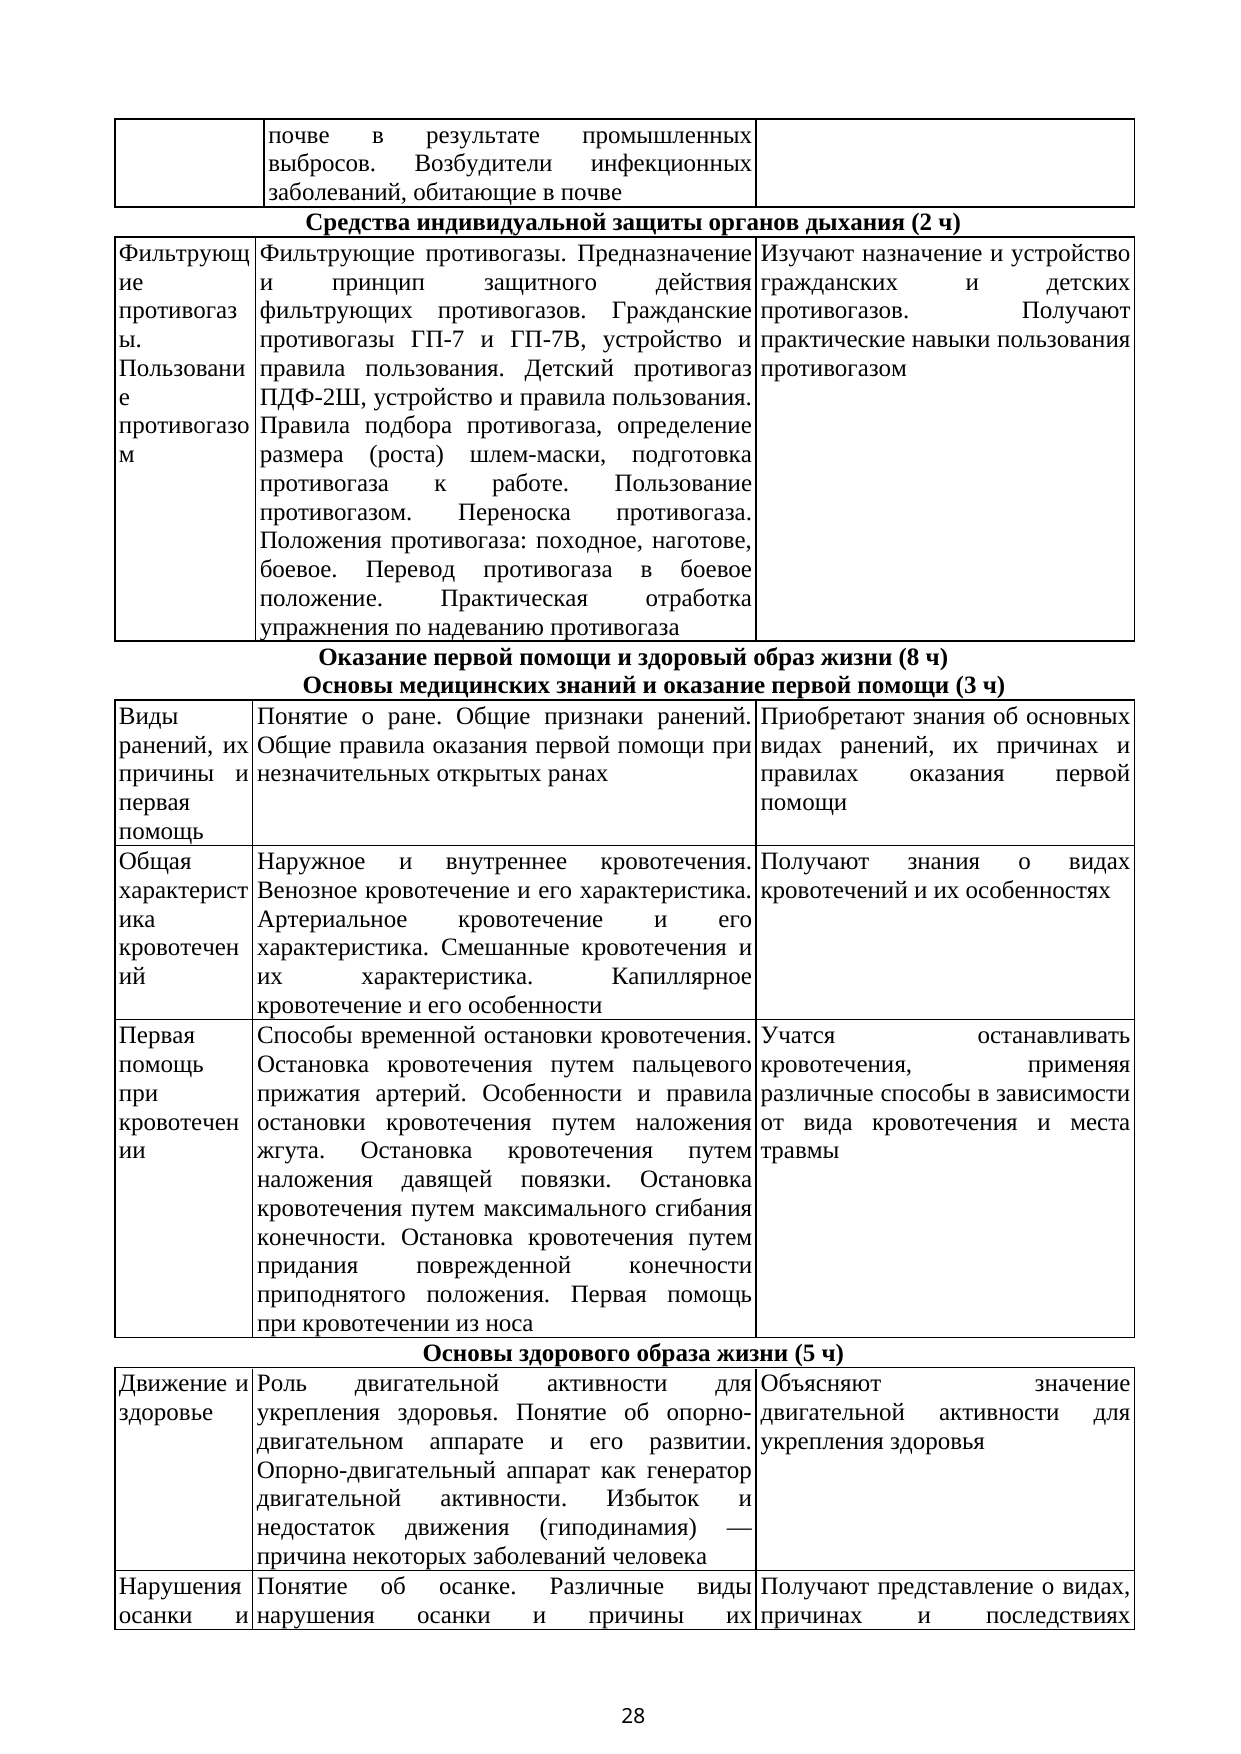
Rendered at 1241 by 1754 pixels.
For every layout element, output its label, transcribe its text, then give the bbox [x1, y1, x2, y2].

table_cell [116, 1571, 252, 1629]
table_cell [757, 1571, 1134, 1629]
table_header Фильтрующие противогазы. Предназначение и принцип защитного действия фильтрующих противогазов. Гражданские противогазы ГП-7 и ГП-7В, устройство и правила пользования. Детский противогаз ПДФ-2Ш, устройство и правила пользования. Правила подбора противогаза, определение размера (роста) шлем-маски, подготовка противогаза к работе. Пользование противогазом. Переноска противогаза. Положения противогаза: походное, наготове, боевое. Перевод противогаза в боевое положение. Практическая отработка упражнения по надеванию противогаза [256, 238, 755, 640]
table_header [265, 120, 755, 206]
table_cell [253, 1571, 755, 1629]
table_cell Первая помощь при кровотечении [116, 1020, 252, 1337]
table_header Виды ранений, их причины и первая помощь [116, 701, 252, 845]
table_cell Учатся останавливать кровотечения, применяя различные способы в зависимости от вида кровотечения и места травмы [757, 1020, 1134, 1337]
table_header Роль двигательной активности для укрепления здоровья. Понятие об опорно-двигательном аппарате и его развитии. Опорно-двигательный аппарат как генератор двигательной активности. Избыток и недостаток движения (гиподинамия) — причина некоторых заболеваний человека [253, 1368, 756, 1570]
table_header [116, 120, 263, 206]
table_header Фильтрующие противогазы. Пользование противогазом [116, 238, 255, 640]
text Средства индивидуальной защиты органов дыхания (2 ч) [114, 207, 1152, 236]
table_header Изучают назначение и устройство гражданских и детских противогазов. Получают практические навыки пользования противогазом [757, 238, 1134, 640]
text Основы здорового образа жизни (5 ч) [114, 1338, 1152, 1367]
table_header Понятие о ране. Общие признаки ранений. Общие правила оказания первой помощи при незначительных открытых ранах [253, 701, 755, 845]
text Основы медицинских знаний и оказание первой помощи (3 ч) [114, 671, 1152, 699]
table_cell Наружное и внутреннее кровотечения. Венозное кровотечение и его характеристика. Артериальное кровотечение и его характеристика. Смешанные кровотечения и их характеристика. Капиллярное кровотечение и его особенности [253, 846, 755, 1019]
table_header Движение и здоровье [116, 1368, 252, 1570]
table_header Приобретают знания об основных видах ранений, их причинах и правилах оказания первой помощи [757, 701, 1134, 845]
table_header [757, 120, 1134, 206]
table_cell Способы временной остановки кровотечения. Остановка кровотечения путем пальцевого прижатия артерий. Особенности и правила остановки кровотечения путем наложения жгута. Остановка кровотечения путем наложения давящей повязки. Остановка кровотечения путем максимального сгибания конечности. Остановка кровотечения путем придания поврежденной конечности приподнятого положения. Первая помощь при кровотечении из носа [253, 1020, 755, 1337]
table_cell Общая характеристика кровотечений [116, 846, 252, 1019]
text Оказание первой помощи и здоровый образ жизни (8 ч) [114, 642, 1152, 671]
table_cell Получают знания о видах кровотечений и их особенностях [757, 846, 1134, 1019]
table_header Объясняют значение двигательной активности для укрепления здоровья [757, 1368, 1134, 1570]
